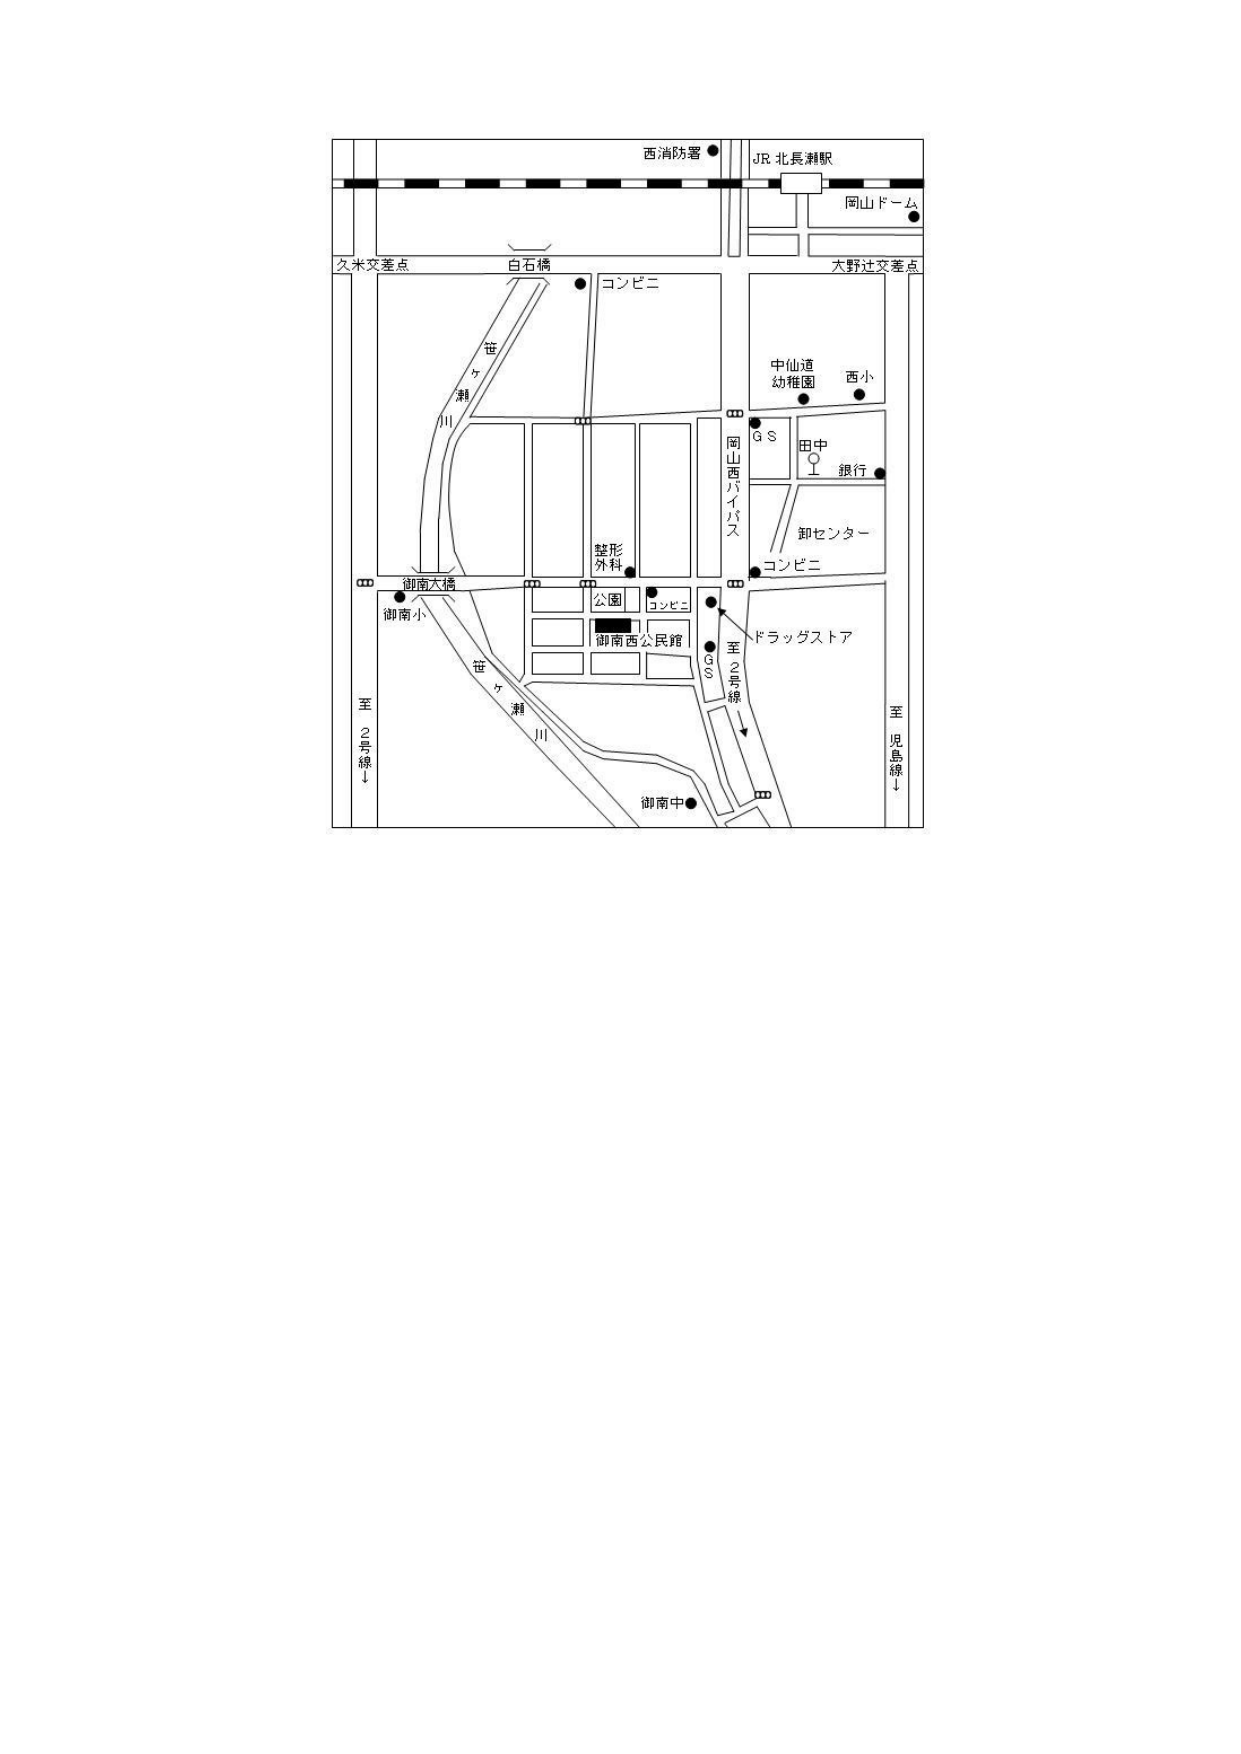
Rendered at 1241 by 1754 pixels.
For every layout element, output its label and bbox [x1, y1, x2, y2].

picture [325, 131, 933, 835]
